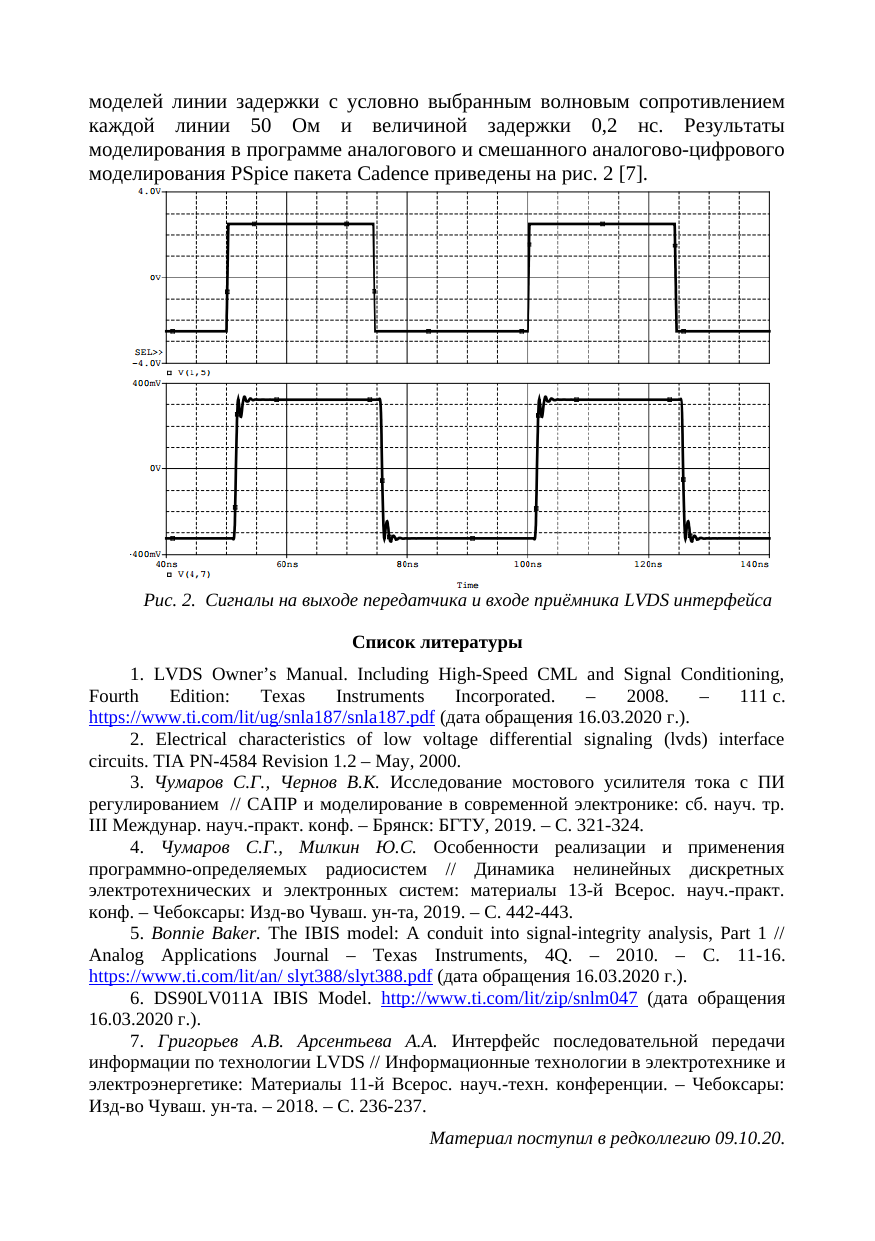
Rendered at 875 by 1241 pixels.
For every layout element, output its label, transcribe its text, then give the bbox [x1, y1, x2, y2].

text 6. DS90LV011A IBIS Model. http://www.ti.com/lit/zip/snlm047 (дата обращения 16.03.2020 г.). [89, 987, 785, 1030]
text 1. LVDS Owner’s Manual. Including High-Speed CML and Signal Conditioning, Fourth Edition: Texas Instruments Incorporated. – 2008. – 111 с. https://www.ti.com/lit/ug/snla187/snla187.pdf (дата обращения 16.03.2020 г.). [89, 663, 785, 728]
text 4. Чумаров С.Г., Милкин Ю.С. Особенности реализации и применения программно-определяемых радиосистем // Динамика нелинейных дискретных электротехнических и электронных систем: материалы 13-й Всерос. науч.-практ. конф. – Чебоксары: Изд-во Чуваш. ун-та, 2019. – С. 442-443. [89, 836, 785, 922]
text 5. Bonnie Baker. The IBIS model: A conduit into signal-integrity analysis, Part 1 // Analog Applications Journal – Texas Instruments, 4Q. – 2010. – С. 11-16. https://www.ti.com/lit/an/ slyt388/slyt388.pdf (дата обращения 16.03.2020 г.). [89, 922, 785, 987]
text 7. Григорьев А.В. Арсентьева А.А. Интерфейс последовательной передачи информации по технологии LVDS // Информационные технологии в электротехнике и электроэнергетике: Материалы 11-й Всерос. науч.-техн. конференции. – Чебоксары: Изд-во Чуваш. ун-та. – 2018. – С. 236-237. [89, 1030, 785, 1116]
text 3. Чумаров С.Г., Чернов В.К. Исследование мостового усилителя тока с ПИ регулированием // САПР и моделирование в современной электронике: cб. науч. тр. III Междунар. науч.-практ. конф. – Брянск: БГТУ, 2019. – С. 321-324. [89, 771, 785, 836]
text 2. Electrical characteristics of low voltage differential signaling (lvds) interface circuits. TIA PN-4584 Revision 1.2 – May, 2000. [89, 728, 785, 771]
picture [130, 185, 772, 589]
text Список литературы [89, 631, 785, 653]
text Рис. 2. Сигналы на выходе передатчика и входе приёмника LVDS интерфейса [89, 589, 785, 611]
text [89, 89, 785, 185]
text Материал поступил в редколлегию 09.10.20. [89, 1127, 785, 1148]
